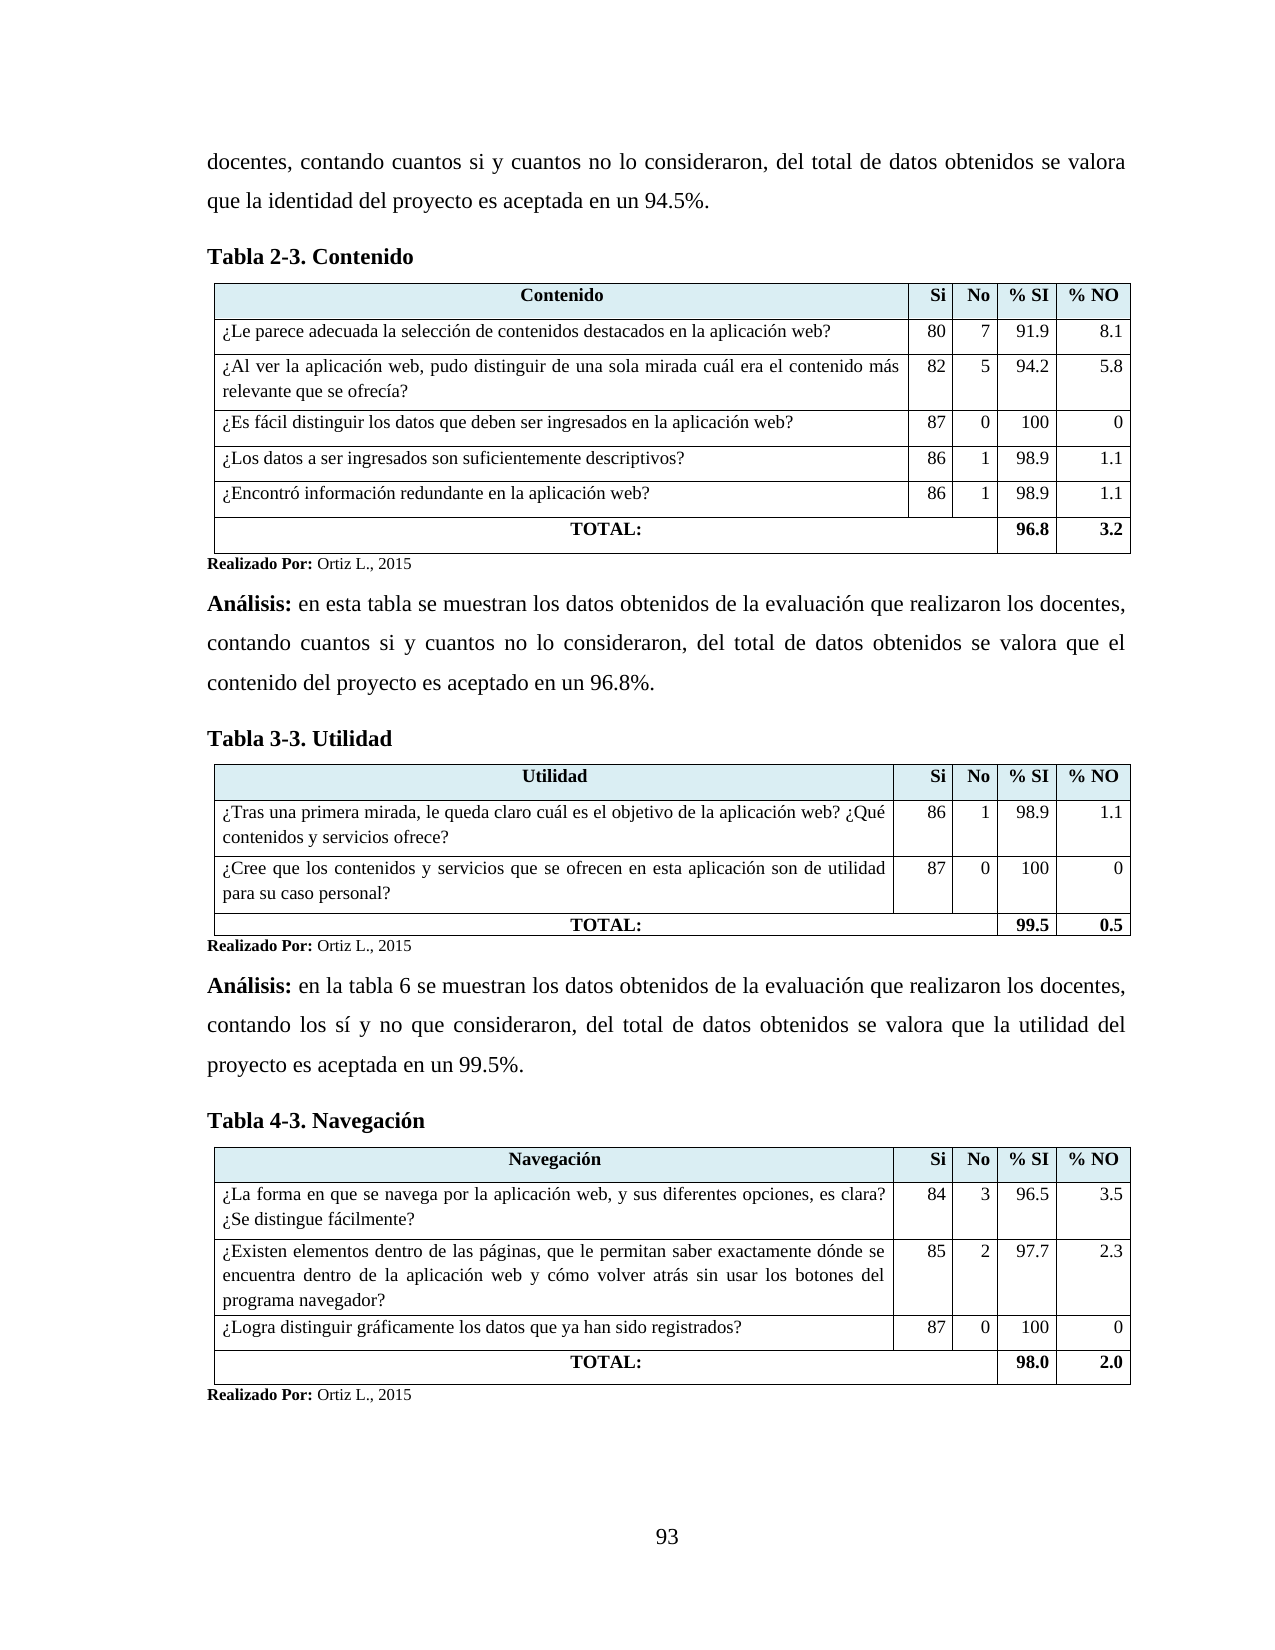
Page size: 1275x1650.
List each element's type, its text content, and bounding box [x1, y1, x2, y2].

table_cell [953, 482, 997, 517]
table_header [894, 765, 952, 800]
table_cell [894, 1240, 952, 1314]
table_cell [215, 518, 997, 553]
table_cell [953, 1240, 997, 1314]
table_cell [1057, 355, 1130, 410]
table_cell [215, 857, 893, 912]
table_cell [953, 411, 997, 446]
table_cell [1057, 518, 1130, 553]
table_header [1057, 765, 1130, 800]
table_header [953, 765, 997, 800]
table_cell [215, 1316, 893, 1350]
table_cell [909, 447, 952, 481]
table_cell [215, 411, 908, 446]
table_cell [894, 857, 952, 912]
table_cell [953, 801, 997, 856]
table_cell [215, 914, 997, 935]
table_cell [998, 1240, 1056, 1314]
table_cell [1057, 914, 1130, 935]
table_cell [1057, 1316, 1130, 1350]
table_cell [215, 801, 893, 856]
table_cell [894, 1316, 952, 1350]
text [207, 148, 1127, 213]
text Análisis: en esta tabla se muestran los datos obtenidos de la evaluación que realizaron los docentes, contando cuantos si y cuantos no lo consideraron, del total de datos obtenidos se valora que el contenido del proyecto es aceptado en un 96.8%. [207, 590, 1127, 695]
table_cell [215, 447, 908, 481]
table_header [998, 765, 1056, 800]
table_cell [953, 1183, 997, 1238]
text Análisis: en la tabla 6 se muestran los datos obtenidos de la evaluación que realizaron los docentes, contando los sí y no que consideraron, del total de datos obtenidos se valora que la utilidad del proyecto es aceptada en un 99.5%. [207, 972, 1127, 1077]
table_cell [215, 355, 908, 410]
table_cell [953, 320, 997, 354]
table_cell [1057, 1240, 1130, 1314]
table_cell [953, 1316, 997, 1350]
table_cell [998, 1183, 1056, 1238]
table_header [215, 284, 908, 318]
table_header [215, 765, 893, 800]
text Tabla 2-3. Contenido [207, 243, 1127, 270]
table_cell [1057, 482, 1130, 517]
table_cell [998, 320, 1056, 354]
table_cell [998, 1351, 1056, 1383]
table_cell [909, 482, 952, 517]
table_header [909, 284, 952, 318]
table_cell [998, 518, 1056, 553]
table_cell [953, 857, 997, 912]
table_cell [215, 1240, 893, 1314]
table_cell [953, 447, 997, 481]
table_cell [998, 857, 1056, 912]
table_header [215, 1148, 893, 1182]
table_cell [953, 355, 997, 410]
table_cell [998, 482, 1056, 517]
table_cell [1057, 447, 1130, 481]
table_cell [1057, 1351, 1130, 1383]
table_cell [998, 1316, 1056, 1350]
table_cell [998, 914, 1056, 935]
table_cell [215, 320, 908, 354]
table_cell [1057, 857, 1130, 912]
text Tabla 4-3. Navegación [207, 1107, 1127, 1133]
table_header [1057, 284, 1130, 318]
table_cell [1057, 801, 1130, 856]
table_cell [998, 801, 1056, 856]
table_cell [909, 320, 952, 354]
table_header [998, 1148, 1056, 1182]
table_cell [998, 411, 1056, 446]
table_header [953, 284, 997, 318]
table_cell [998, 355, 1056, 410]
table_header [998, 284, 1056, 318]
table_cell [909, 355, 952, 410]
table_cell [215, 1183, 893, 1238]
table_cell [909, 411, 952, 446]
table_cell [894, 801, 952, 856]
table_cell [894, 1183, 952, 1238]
text Realizado Por: Ortiz L., 2015 [207, 554, 1127, 573]
text Realizado Por: Ortiz L., 2015 [207, 936, 1127, 955]
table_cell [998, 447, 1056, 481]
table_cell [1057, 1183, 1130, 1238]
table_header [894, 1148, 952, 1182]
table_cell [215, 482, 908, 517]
text Realizado Por: Ortiz L., 2015 [207, 1384, 1127, 1404]
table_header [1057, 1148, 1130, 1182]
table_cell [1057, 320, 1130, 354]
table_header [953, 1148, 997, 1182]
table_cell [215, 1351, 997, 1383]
text Tabla 3-3. Utilidad [207, 725, 1127, 751]
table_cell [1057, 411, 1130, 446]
